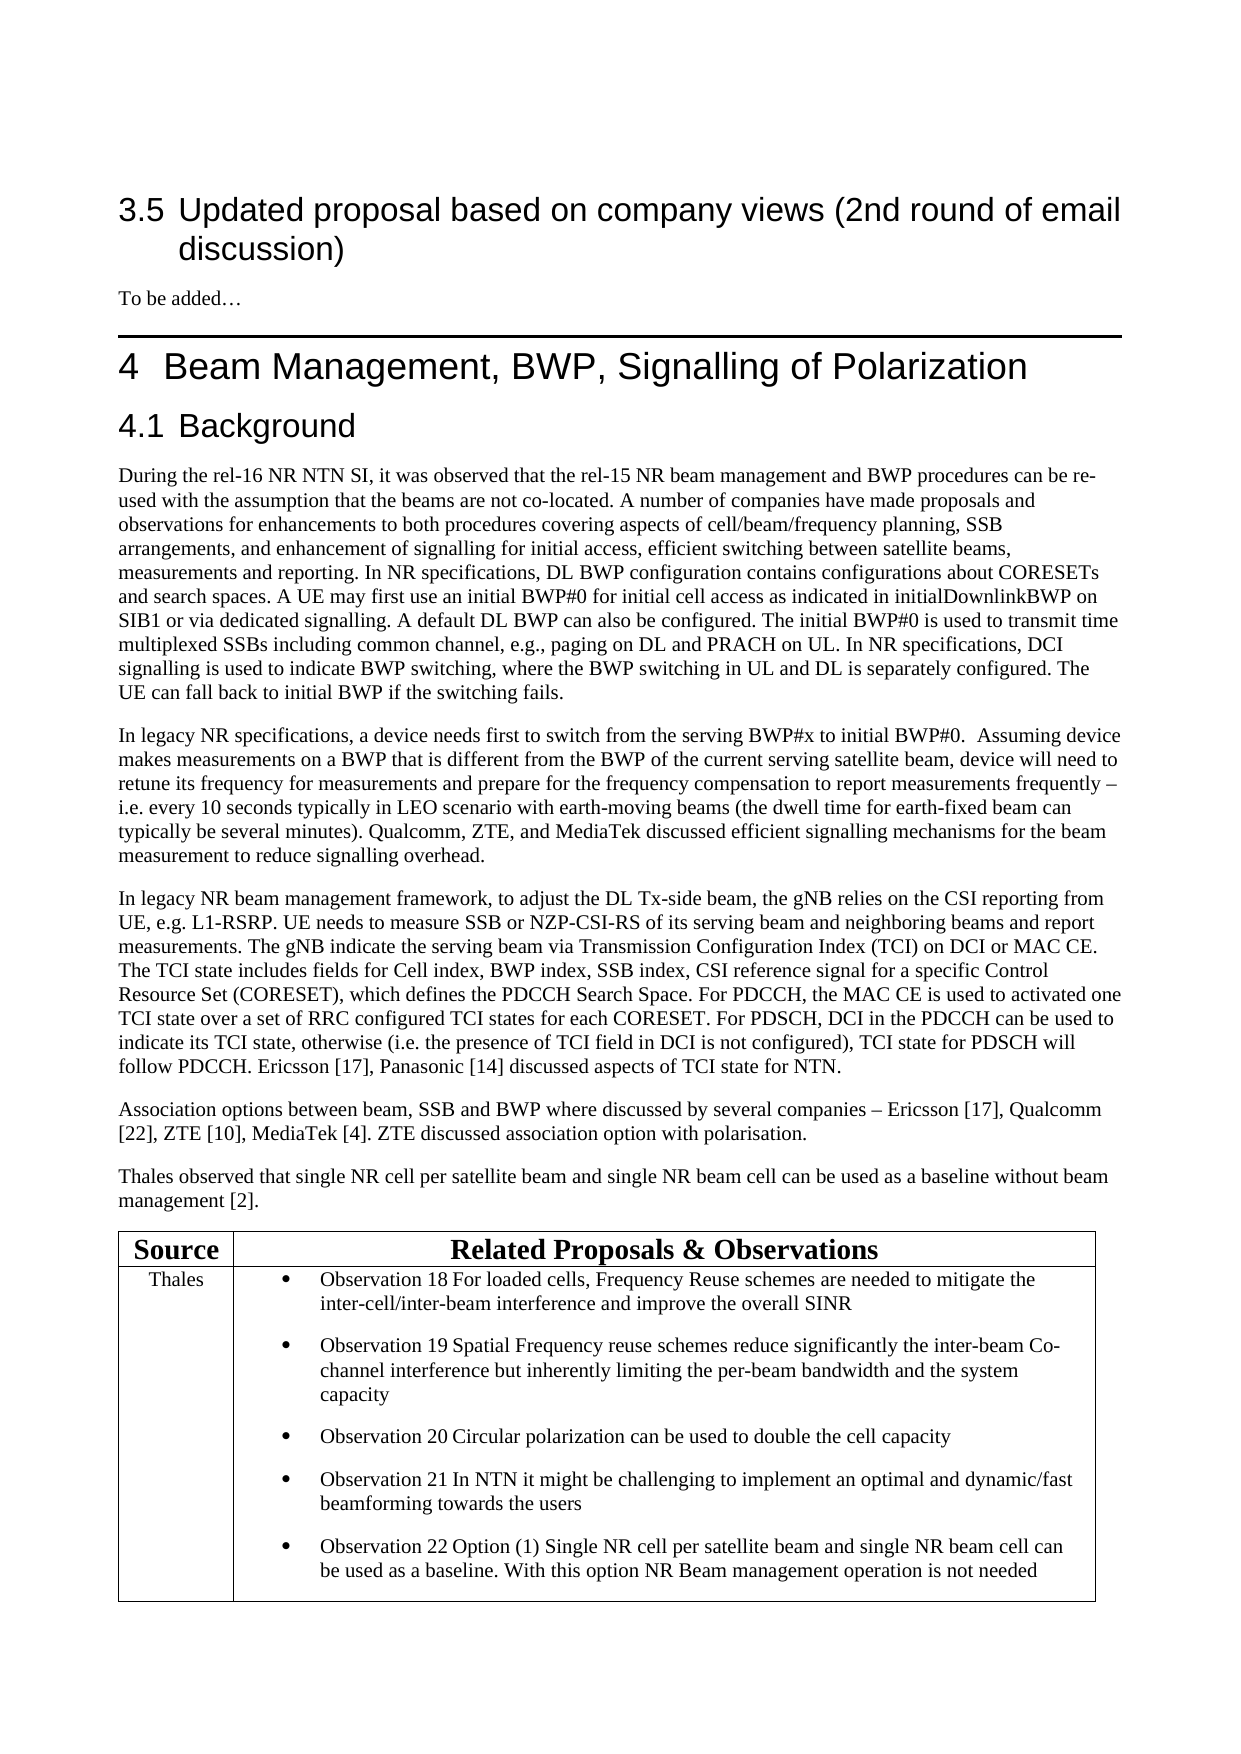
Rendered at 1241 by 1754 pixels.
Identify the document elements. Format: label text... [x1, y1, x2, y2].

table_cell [234, 1267, 1095, 1601]
text During the rel-16 NR NTN SI, it was observed that the rel-15 NR beam management and BWP procedures can be re-used with the assumption that the beams are not co-located. A number of companies have made proposals and observations for enhancements to both procedures covering aspects of cell/beam/frequency planning, SSB arrangements, and enhancement of signalling for initial access, efficient switching between satellite beams, measurements and reporting. In NR specifications, DL BWP configuration contains configurations about CORESETs and search spaces. A UE may first use an initial BWP#0 for initial cell access as indicated in initialDownlinkBWP on SIB1 or via dedicated signalling. A default DL BWP can also be configured. The initial BWP#0 is used to transmit time multiplexed SSBs including common channel, e.g., paging on DL and PRACH on UL. In NR specifications, DCI signalling is used to indicate BWP switching, where the BWP switching in UL and DL is separately configured. The UE can fall back to initial BWP if the switching fails. [118, 463, 1122, 704]
text In legacy NR specifications, a device needs first to switch from the serving BWP#x to initial BWP#0. Assuming device makes measurements on a BWP that is different from the BWP of the current serving satellite beam, device will need to retune its frequency for measurements and prepare for the frequency compensation to report measurements frequently – i.e. every 10 seconds typically in LEO scenario with earth-moving beams (the dwell time for earth-fixed beam can typically be several minutes). Qualcomm, ZTE, and MediaTek discussed efficient signalling mechanisms for the beam measurement to reduce signalling overhead. [118, 723, 1122, 867]
text Association options between beam, SSB and BWP where discussed by several companies – Ericsson [17], Qualcomm [22], ZTE [10], MediaTek [4]. ZTE discussed association option with polarisation. [118, 1097, 1122, 1145]
table_header Source [119, 1232, 233, 1266]
subtitle Beam Management, BWP, Signalling of Polarization [118, 338, 1122, 387]
text In legacy NR beam management framework, to adjust the DL Tx-side beam, the gNB relies on the CSI reporting from UE, e.g. L1-RSRP. UE needs to measure SSB or NZP-CSI-RS of its serving beam and neighboring beams and report measurements. The gNB indicate the serving beam via Transmission Configuration Index (TCI) on DCI or MAC CE. The TCI state includes fields for Cell index, BWP index, SSB index, CSI reference signal for a specific Control Resource Set (CORESET), which defines the PDCCH Search Space. For PDCCH, the MAC CE is used to activated one TCI state over a set of RRC configured TCI states for each CORESET. For PDSCH, DCI in the PDCCH can be used to indicate its TCI state, otherwise (i.e. the presence of TCI field in DCI is not configured), TCI state for PDSCH will follow PDCCH. Ericsson [17], Panasonic [14] discussed aspects of TCI state for NTN. [118, 886, 1122, 1078]
table_header Related Proposals & Observations [234, 1232, 1095, 1266]
text To be added… [118, 286, 1122, 310]
subtitle Updated proposal based on company views (2nd round of email discussion) [118, 190, 1122, 267]
text Thales observed that single NR cell per satellite beam and single NR beam cell can be used as a baseline without beam management [2]. [118, 1164, 1122, 1212]
table_cell Thales [119, 1267, 233, 1601]
subtitle Background [118, 406, 1122, 445]
